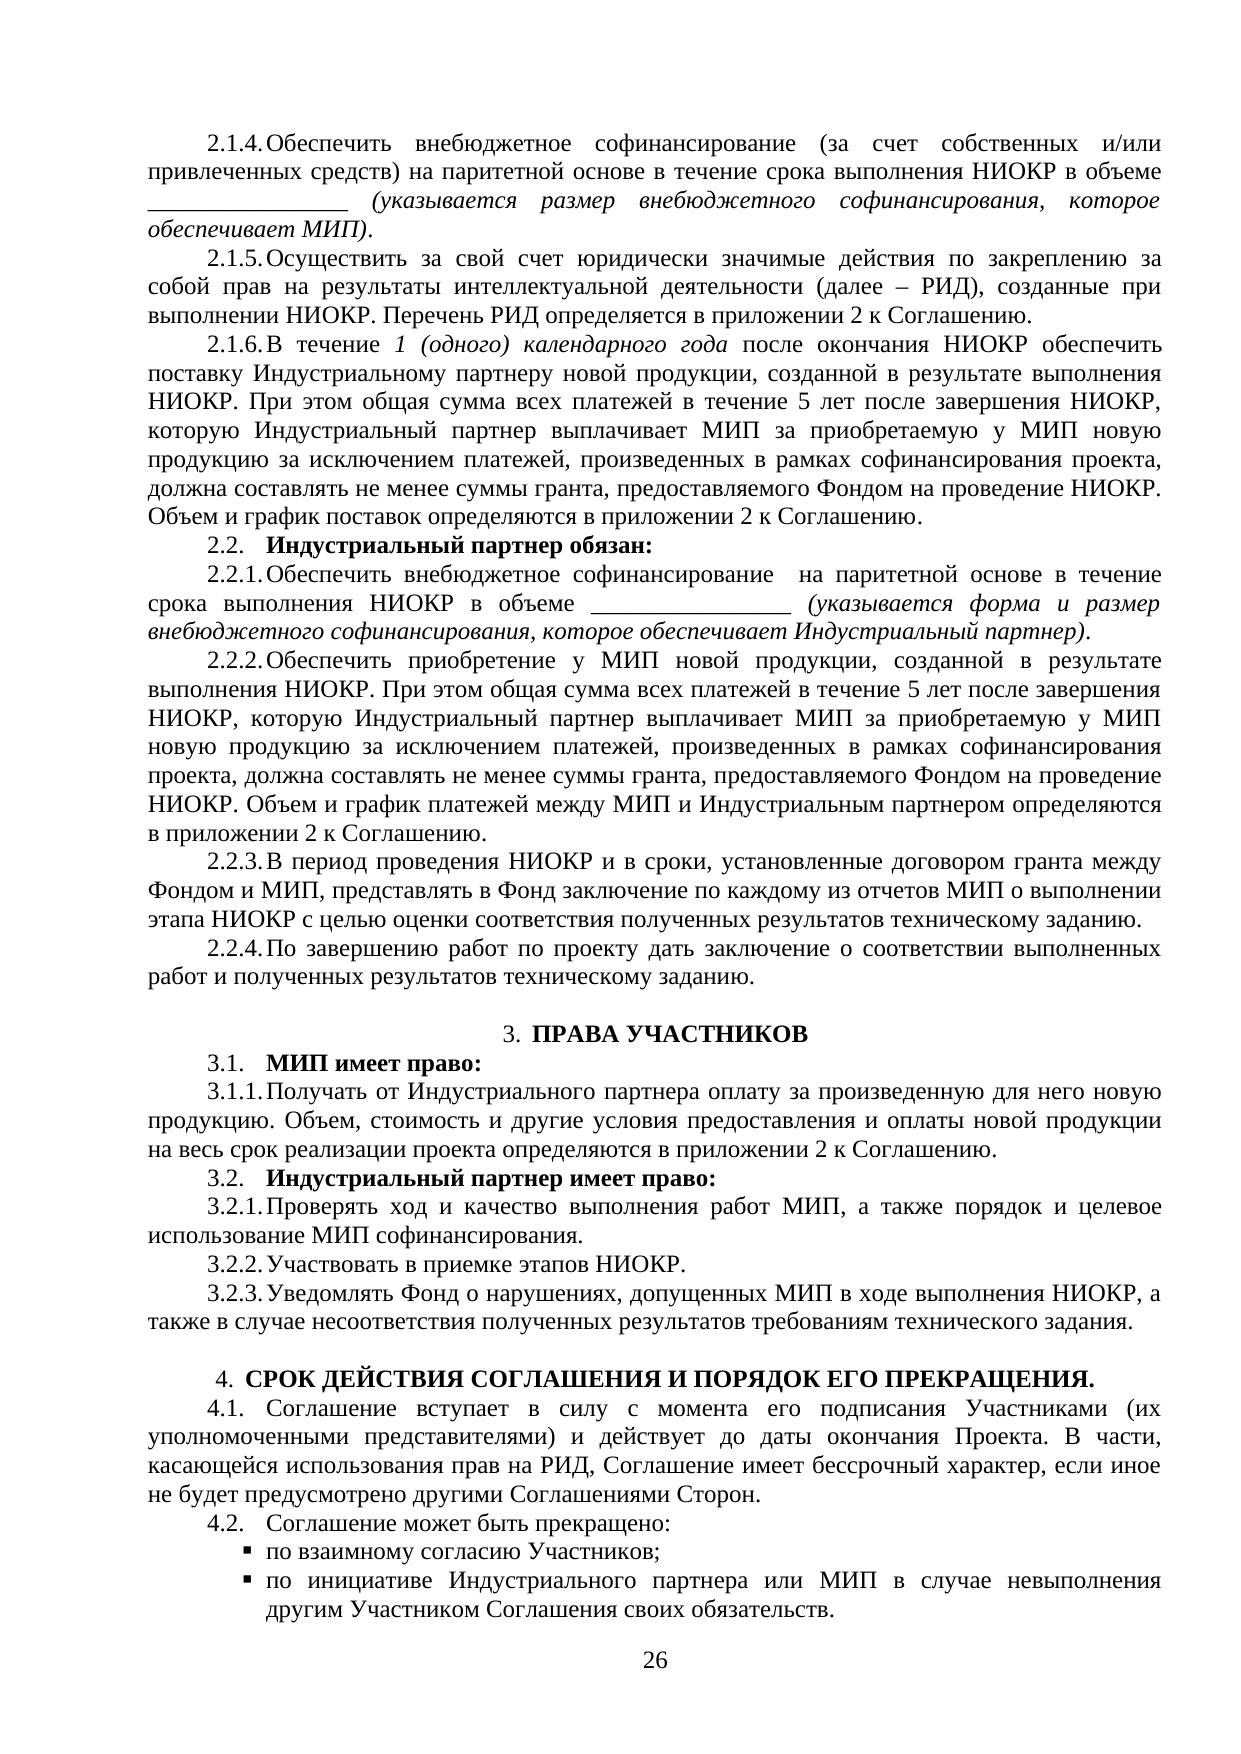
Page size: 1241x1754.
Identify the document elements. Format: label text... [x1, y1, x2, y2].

list по взаимному согласию Участников; [241, 1536, 1162, 1565]
list Обеспечить приобретение у МИП новой продукции, созданной в результате выполнения НИОКР. При этом общая сумма всех платежей в течение 5 лет после завершения НИОКР, которую Индустриальный партнер выплачивает МИП за приобретаемую у МИП новую продукцию за исключением платежей, произведенных в рамках софинансирования проекта, должна составлять не менее суммы гранта, предоставляемого Фондом на проведение НИОКР. Объем и график платежей между МИП и Индустриальным партнером определяются в приложении 2 к Соглашению. [148, 645, 1162, 846]
list Индустриальный партнер обязан: [148, 530, 1162, 559]
list Уведомлять Фонд о нарушениях, допущенных МИП в ходе выполнения НИОКР, а также в случае несоответствия полученных результатов требованиям технического задания. [148, 1278, 1162, 1335]
list Индустриальный партнер имеет право: [148, 1163, 1162, 1191]
list МИП имеет право: [148, 1048, 1162, 1076]
list В течение 1 (одного) календарного года после окончания НИОКР обеспечить поставку Индустриальному партнеру новой продукции, созданной в результате выполнения НИОКР. При этом общая сумма всех платежей в течение 5 лет после завершения НИОКР, которую Индустриальный партнер выплачивает МИП за приобретаемую у МИП новую продукцию за исключением платежей, произведенных в рамках софинансирования проекта, должна составлять не менее суммы гранта, предоставляемого Фондом на проведение НИОКР. Объем и график поставок определяются в приложении 2 к Соглашению. [148, 329, 1162, 530]
list В период проведения НИОКР и в сроки, установленные договором гранта между Фондом и МИП, представлять в Фонд заключение по каждому из отчетов МИП о выполнении этапа НИОКР с целью оценки соответствия полученных результатов техническому заданию. [148, 846, 1162, 933]
list Получать от Индустриального партнера оплату за произведенную для него новую продукцию. Объем, стоимость и другие условия предоставления и оплаты новой продукции на весь срок реализации проекта определяются в приложении 2 к Соглашению. [148, 1076, 1162, 1163]
list Обеспечить внебюджетное софинансирование (за счет собственных и/или привлеченных средств) на паритетной основе в течение срока выполнения НИОКР в объеме ________________ (указывается размер внебюджетного софинансирования, которое обеспечивает МИП). [148, 128, 1162, 243]
list Соглашение может быть прекращено: [148, 1508, 1162, 1536]
list По завершению работ по проекту дать заключение о соответствии выполненных работ и полученных результатов техническому заданию. [148, 933, 1162, 990]
list СРОК ДЕЙСТВИЯ СОГЛАШЕНИЯ И ПОРЯДОК ЕГО ПРЕКРАЩЕНИЯ. [148, 1364, 1162, 1393]
list Соглашение вступает в силу с момента его подписания Участниками (их уполномоченными представителями) и действует до даты окончания Проекта. В части, касающейся использования прав на РИД, Соглашение имеет бессрочный характер, если иное не будет предусмотрено другими Соглашениями Сторон. [148, 1393, 1162, 1508]
list по инициативе Индустриального партнера или МИП в случае невыполнения другим Участником Соглашения своих обязательств. [241, 1565, 1162, 1623]
list Участвовать в приемке этапов НИОКР. [148, 1249, 1162, 1278]
list Обеспечить внебюджетное софинансирование на паритетной основе в течение срока выполнения НИОКР в объеме ________________ (указывается форма и размер внебюджетного софинансирования, которое обеспечивает Индустриальный партнер). [148, 559, 1162, 645]
list ПРАВА УЧАСТНИКОВ [148, 1019, 1162, 1048]
list Осуществить за свой счет юридически значимые действия по закреплению за собой прав на результаты интеллектуальной деятельности (далее – РИД), созданные при выполнении НИОКР. Перечень РИД определяется в приложении 2 к Соглашению. [148, 243, 1162, 329]
list Проверять ход и качество выполнения работ МИП, а также порядок и целевое использование МИП софинансирования. [148, 1191, 1162, 1249]
